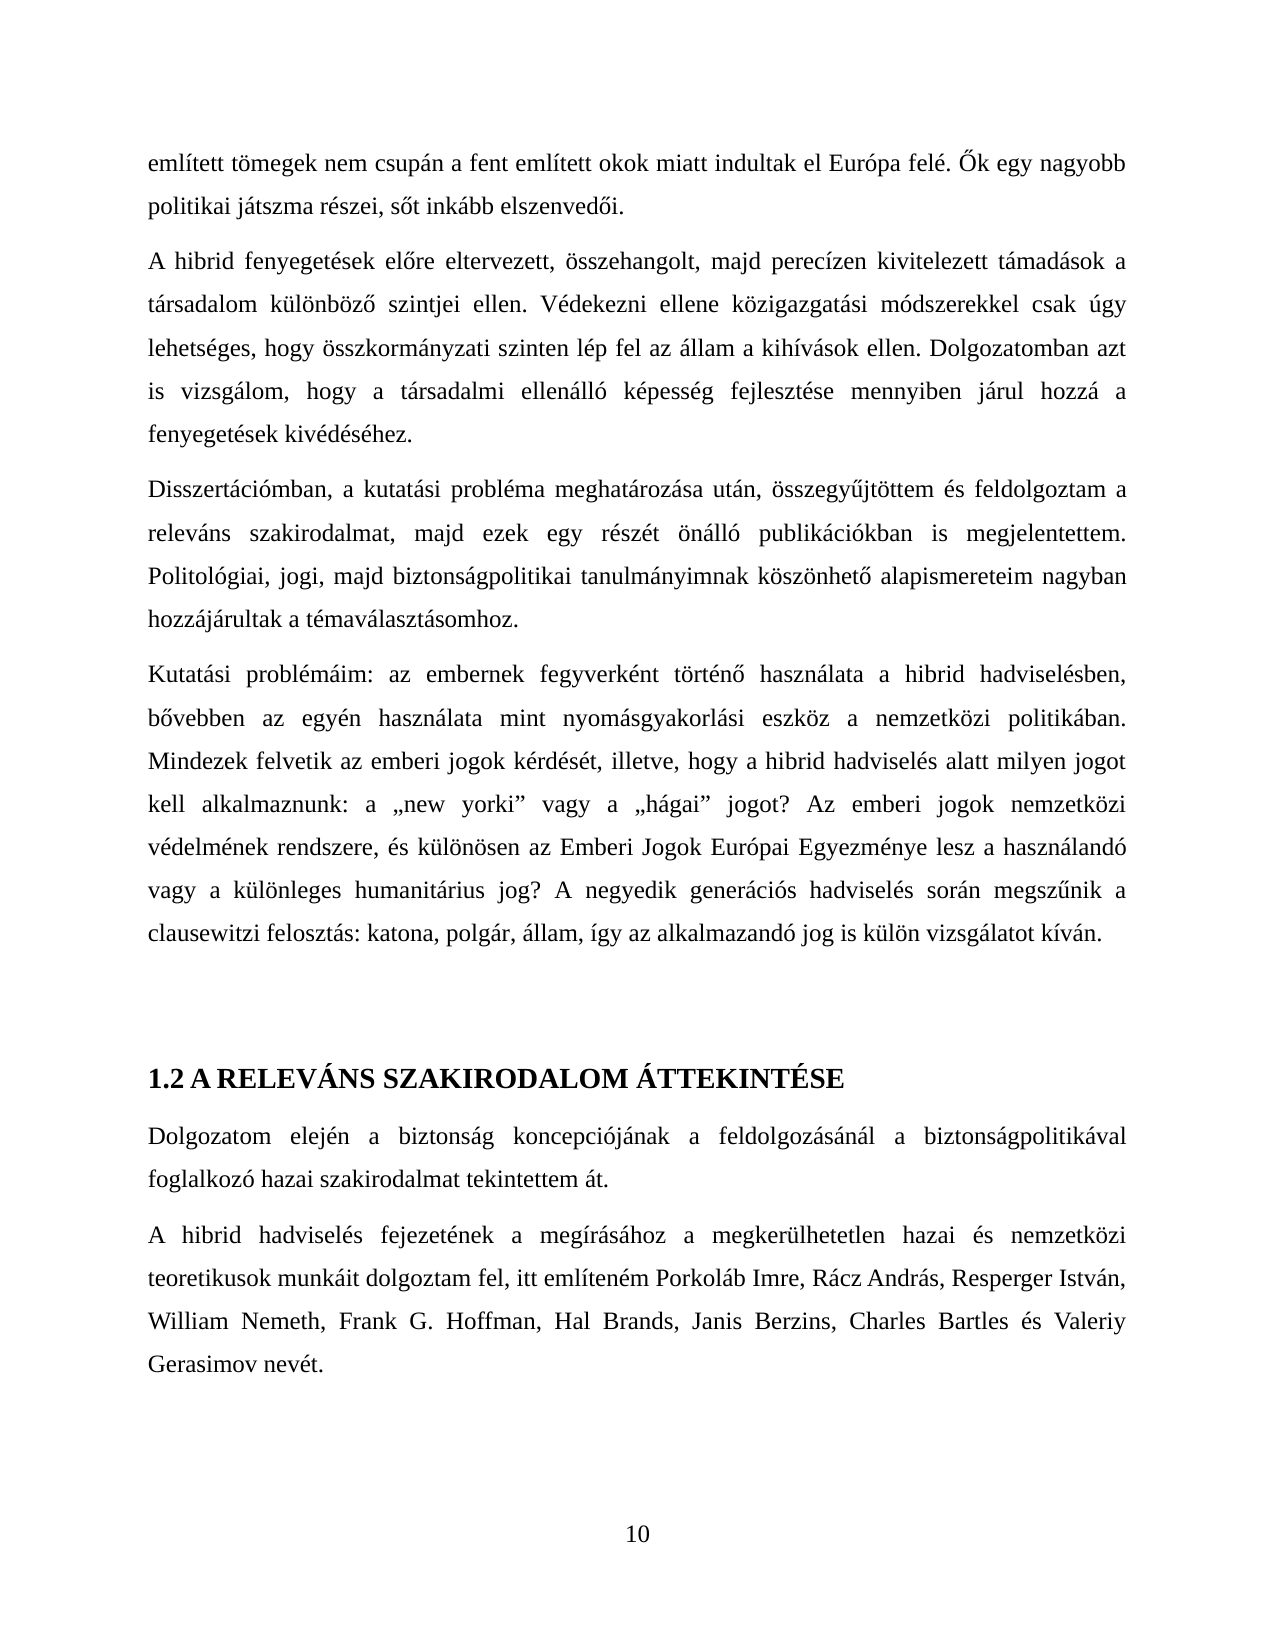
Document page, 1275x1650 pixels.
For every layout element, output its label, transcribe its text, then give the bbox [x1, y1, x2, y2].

text Dolgozatom elején a biztonság koncepciójának a feldolgozásánál a biztonságpolitikával foglalkozó hazai szakirodalmat tekintettem át. [148, 1121, 1127, 1193]
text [148, 148, 1127, 219]
text A hibrid fenyegetések előre eltervezett, összehangolt, majd perecízen kivitelezett támadások a társadalom különböző szintjei ellen. Védekezni ellene közigazgatási módszerekkel csak úgy lehetséges, hogy összkormányzati szinten lép fel az állam a kihívások ellen. Dolgozatomban azt is vizsgálom, hogy a társadalmi ellenálló képesség fejlesztése mennyiben járul hozzá a fenyegetések kivédéséhez. [148, 246, 1127, 448]
text A hibrid hadviselés fejezetének a megírásához a megkerülhetetlen hazai és nemzetközi teoretikusok munkáit dolgoztam fel, itt említeném Porkoláb Imre, Rácz András, Resperger István, William Nemeth, Frank G. Hoffman, Hal Brands, Janis Berzins, Charles Bartles és Valeriy Gerasimov nevét. [148, 1220, 1127, 1378]
subtitle 1.2 A RELEVÁNS SZAKIRODALOM ÁTTEKINTÉSE [148, 1061, 1127, 1094]
text Kutatási problémáim: az embernek fegyverként történő használata a hibrid hadviselésben, bővebben az egyén használata mint nyomásgyakorlási eszköz a nemzetközi politikában. Mindezek felvetik az emberi jogok kérdését, illetve, hogy a hibrid hadviselés alatt milyen jogot kell alkalmaznunk: a „new yorki” vagy a „hágai” jogot? Az emberi jogok nemzetközi védelmének rendszere, és különösen az Emberi Jogok Európai Egyezménye lesz a használandó vagy a különleges humanitárius jog? A negyedik generációs hadviselés során megszűnik a clausewitzi felosztás: katona, polgár, állam, így az alkalmazandó jog is külön vizsgálatot kíván. [148, 659, 1127, 947]
text Disszertációmban, a kutatási probléma meghatározása után, összegyűjtöttem és feldolgoztam a releváns szakirodalmat, majd ezek egy részét önálló publikációkban is megjelentettem. Politológiai, jogi, majd biztonságpolitikai tanulmányimnak köszönhető alapismereteim nagyban hozzájárultak a témaválasztásomhoz. [148, 474, 1127, 633]
